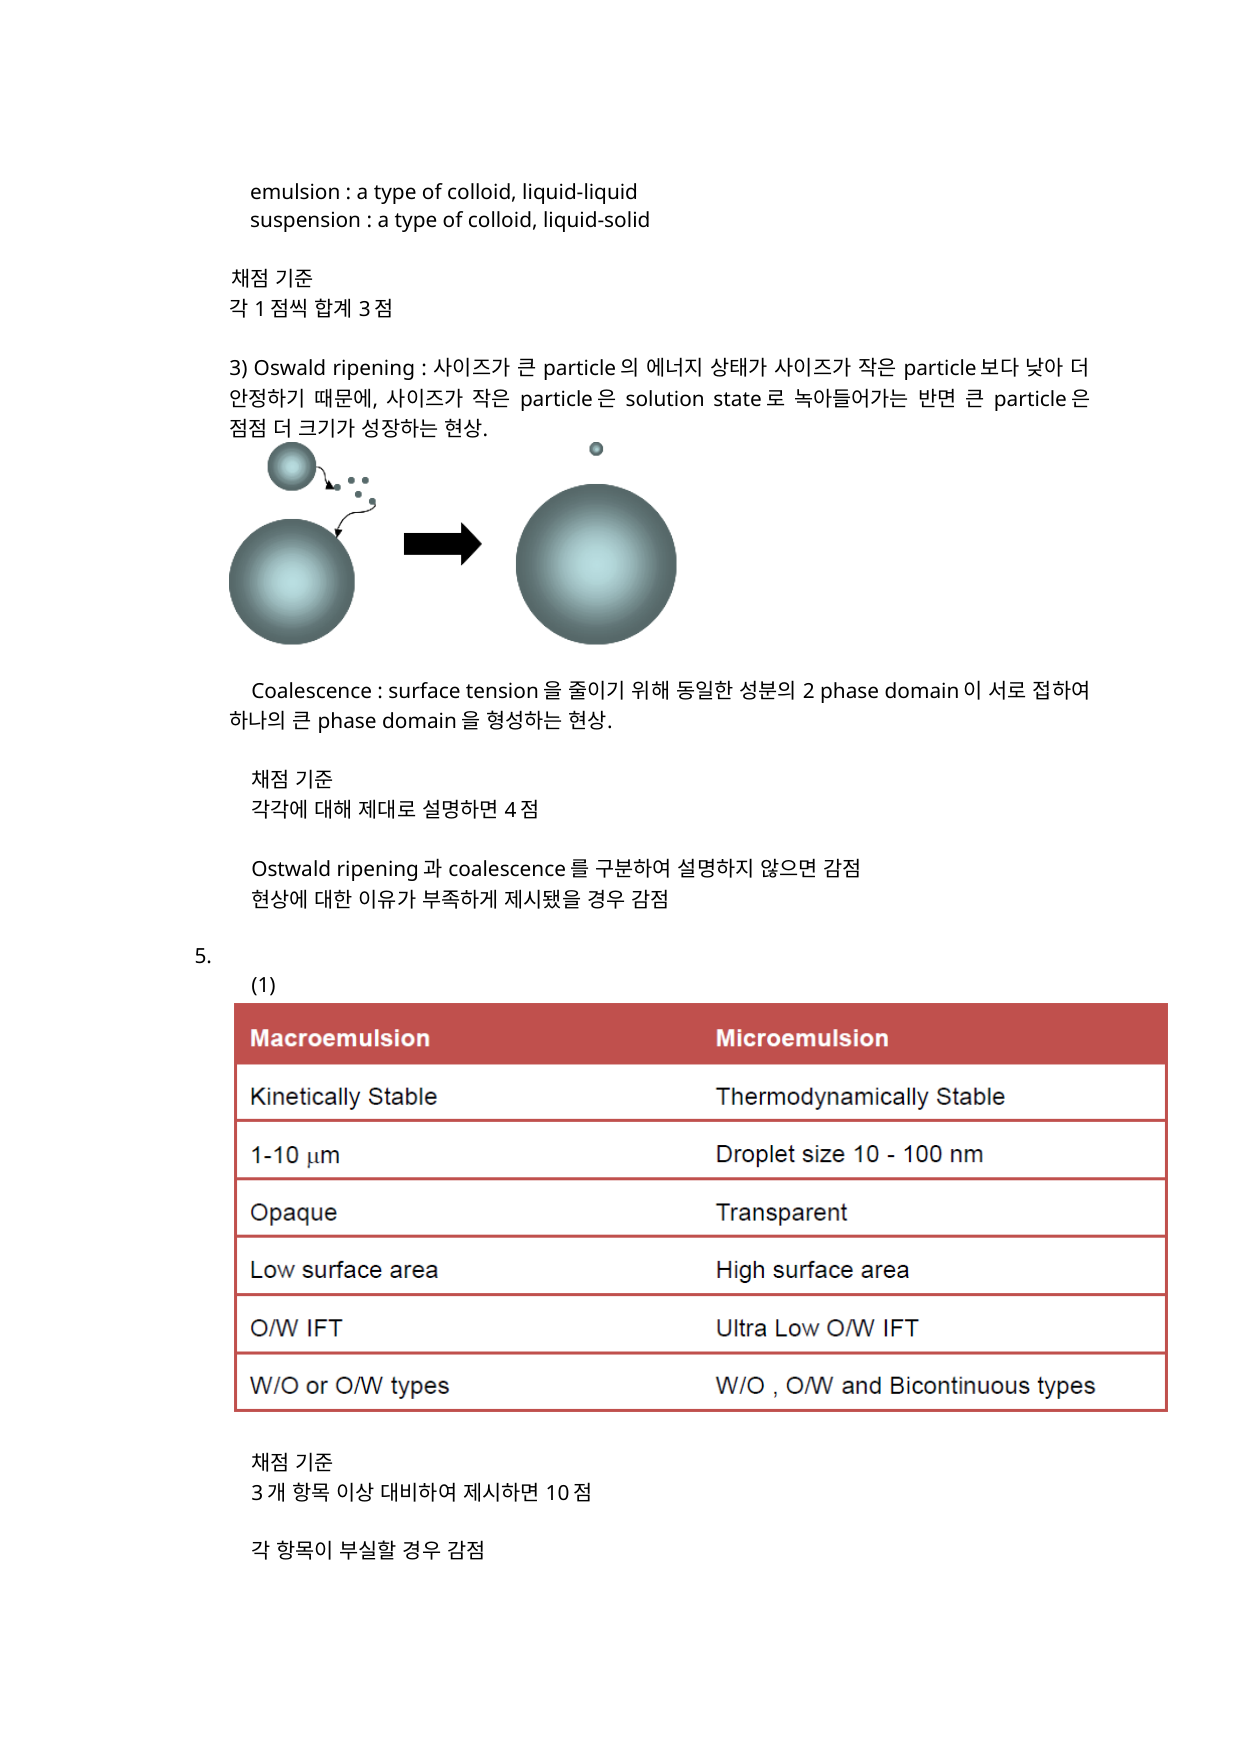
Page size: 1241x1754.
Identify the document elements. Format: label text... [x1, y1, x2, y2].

text 현상에 대한 이유가 부족하게 제시됐을 경우 감점 [229, 883, 1090, 913]
text 3) Oswald ripening : 사이즈가 큰 particle의 에너지 상태가 사이즈가 작은 particle보다 낮아 더 안정하기 때문에, 사이즈가 작은 particle은 solution state로 녹아들어가는 반면 큰 particle은 점점 더 크기가 성장하는 현상. [229, 351, 1090, 442]
text 채점 기준 [229, 1446, 1090, 1476]
text 5. [150, 941, 1090, 970]
text 3개 항목 이상 대비하여 제시하면 10점 [229, 1476, 1090, 1506]
picture [229, 442, 678, 646]
text Ostwald ripening과 coalescence를 구분하여 설명하지 않으면 감점 [229, 852, 1090, 883]
text 채점 기준 [229, 763, 1090, 794]
text Coalescence : surface tension을 줄이기 위해 동일한 성분의 2 phase domain이 서로 접하여 하나의 큰 phase domain을 형성하는 현상. [229, 674, 1090, 735]
text 각 1점씩 합계 3점 [229, 293, 1090, 323]
text emulsion : a type of colloid, liquid-liquid [229, 177, 1090, 206]
text 채점 기준 [230, 262, 1090, 293]
text 각각에 대해 제대로 설명하면 4점 [229, 794, 1090, 824]
text (1) [229, 970, 1090, 998]
text 각 항목이 부실할 경우 감점 [229, 1535, 1090, 1565]
text suspension : a type of colloid, liquid-solid [229, 206, 1090, 234]
